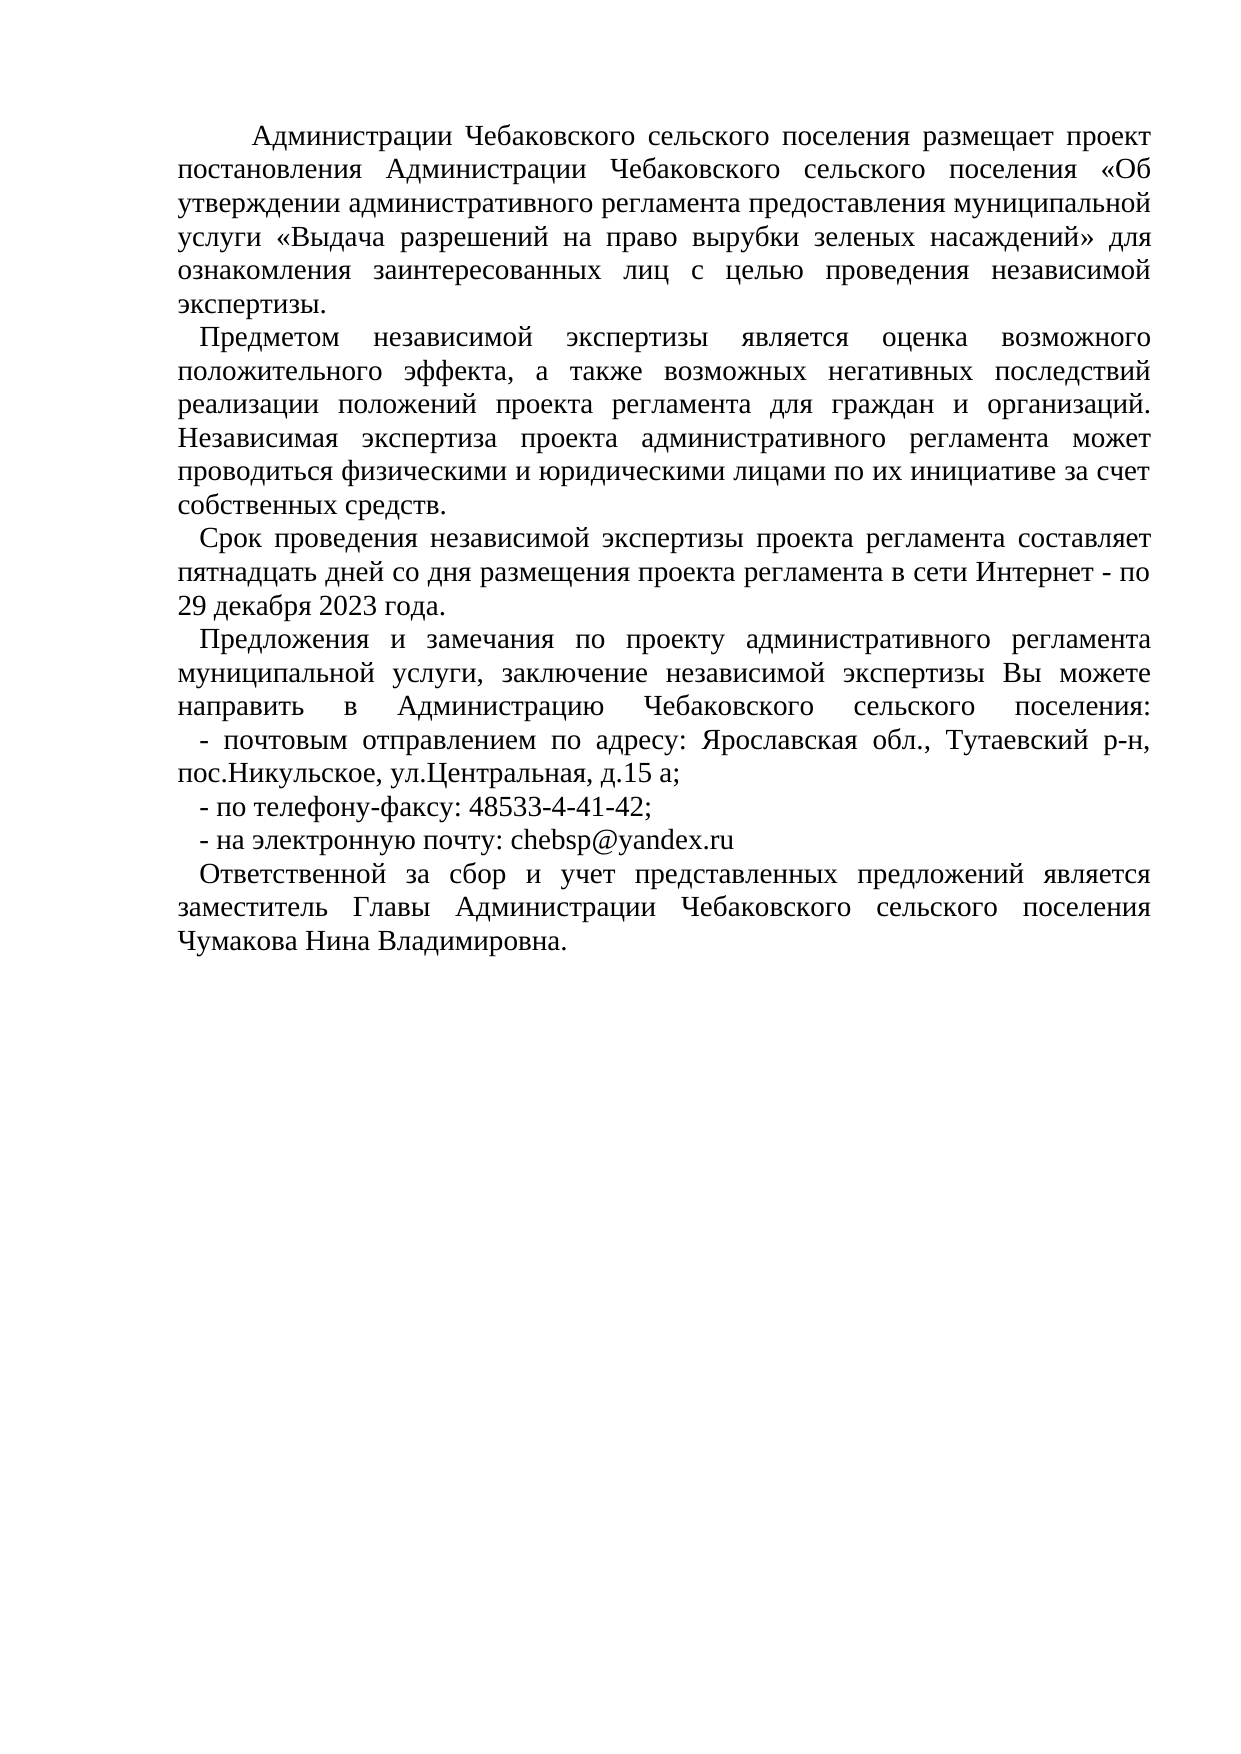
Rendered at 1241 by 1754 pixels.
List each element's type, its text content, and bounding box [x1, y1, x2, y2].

text - на электронную почту: chebsp@yandex.ru [177, 822, 1152, 856]
text Срок проведения независимой экспертизы проекта регламента составляет пятнадцать дней со дня размещения проекта регламента в сети Интернет - по 29 декабря 2023 года. [177, 521, 1152, 621]
text Ответственной за сбор и учет представленных предложений является заместитель Главы Администрации Чебаковского сельского поселения Чумакова Нина Владимировна. [177, 856, 1152, 957]
text Предложения и замечания по проекту административного регламента муниципальной услуги, заключение независимой экспертизы Вы можете направить в Администрацию Чебаковского сельского поселения: - почтовым отправлением по адресу: Ярославская обл., Тутаевский р-н, пос.Никульское, ул.Центральная, д.15 а; [177, 621, 1152, 789]
text Администрации Чебаковского сельского поселения размещает проект постановления Администрации Чебаковского сельского поселения «Об утверждении административного регламента предоставления муниципальной услуги «Выдача разрешений на право вырубки зеленых насаждений» для ознакомления заинтересованных лиц с целью проведения независимой экспертизы. [177, 118, 1152, 319]
text Предметом независимой экспертизы является оценка возможного положительного эффекта, а также возможных негативных последствий реализации положений проекта регламента для граждан и организаций. Независимая экспертиза проекта административного регламента может проводиться физическими и юридическими лицами по их инициативе за счет собственных средств. [177, 319, 1152, 521]
text - по телефону-факсу: 48533-4-41-42; [177, 789, 1152, 822]
